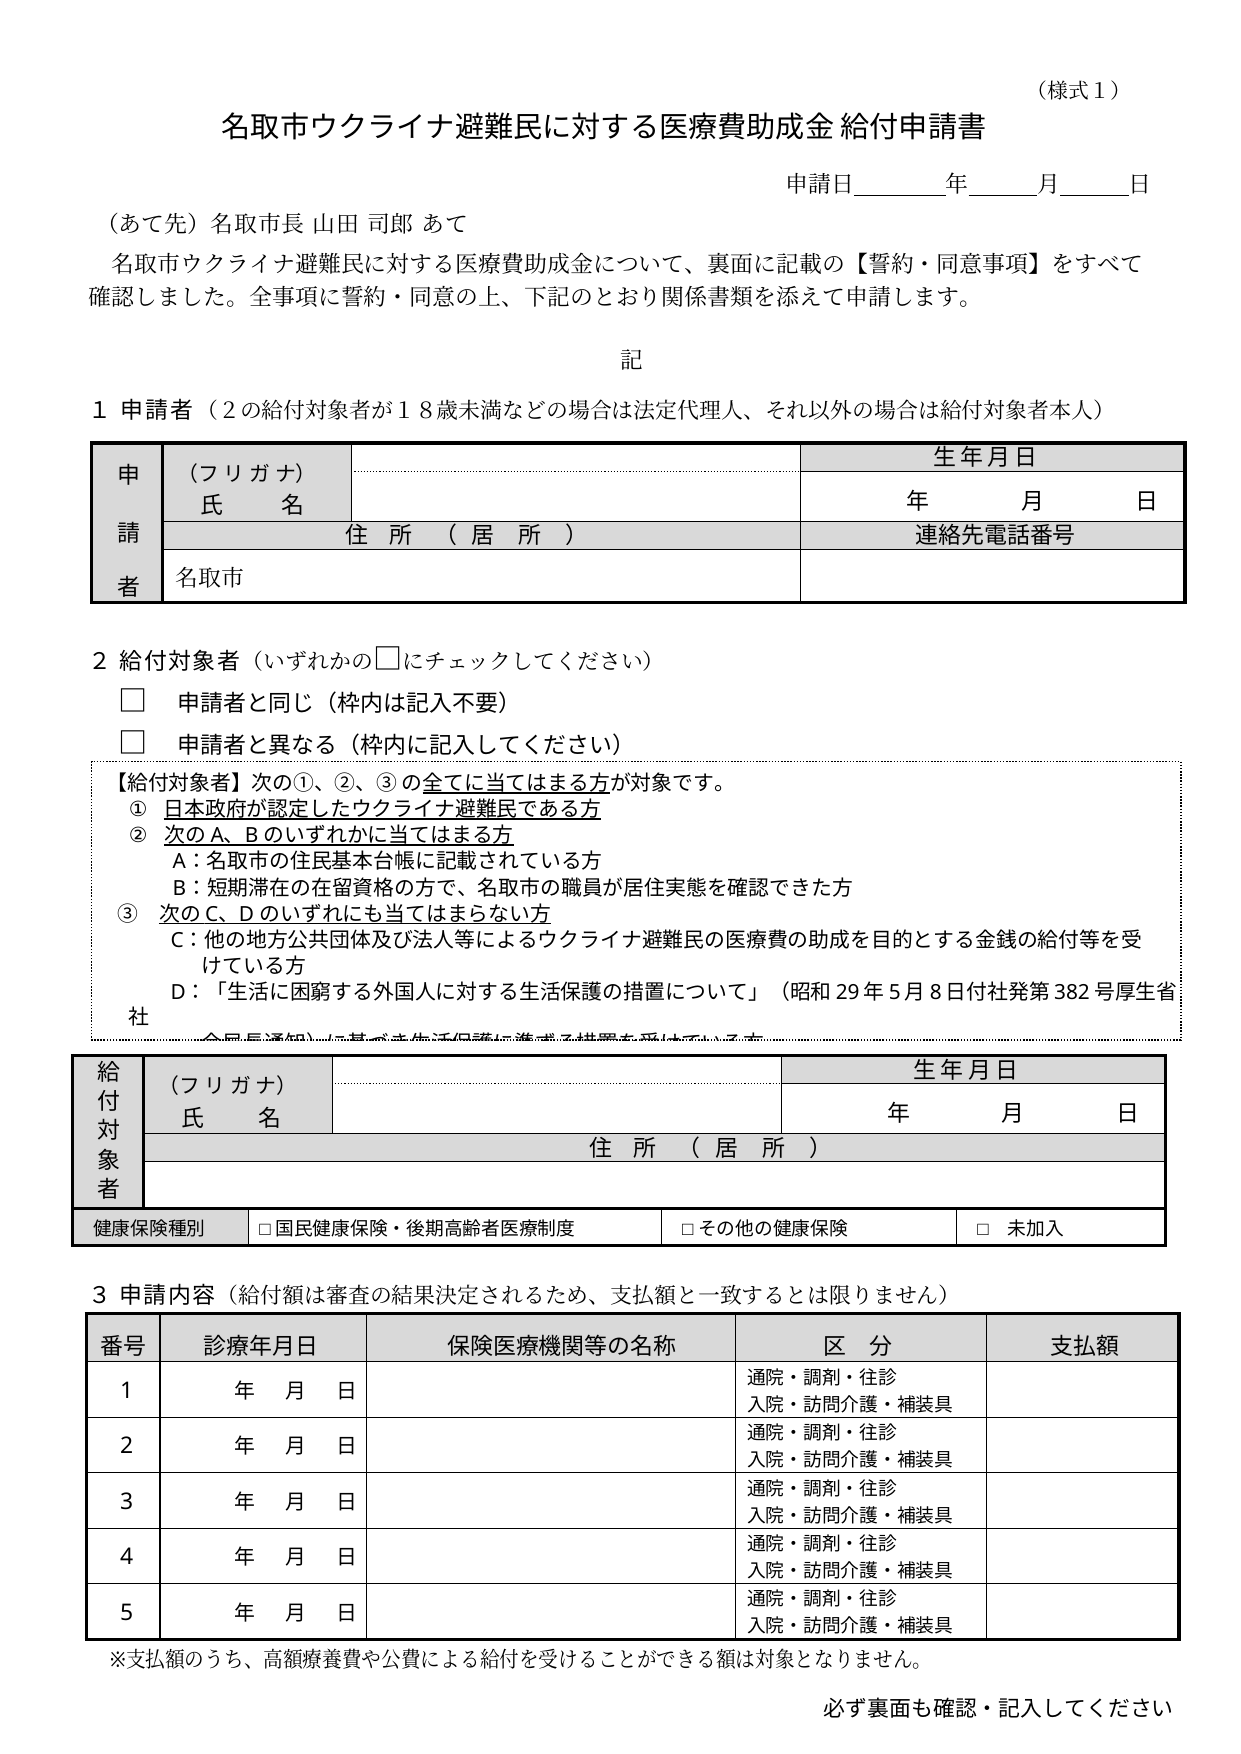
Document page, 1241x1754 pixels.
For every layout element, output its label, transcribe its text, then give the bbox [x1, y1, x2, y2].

table_header [352, 445, 800, 471]
table_cell [367, 1473, 735, 1527]
table_cell 1 [88, 1362, 159, 1417]
text 必ず裏面も確認・記入してください [27, 1691, 1173, 1722]
table_header 保険医療機関等の名称 [367, 1315, 735, 1361]
table_header 申請 者 [93, 445, 161, 601]
table_cell [367, 1529, 735, 1583]
table_cell [987, 1473, 1177, 1527]
table_cell □ 国民健康保険・後期高齢者医療制度 [249, 1210, 661, 1244]
text □ 申請者と同じ（枠内は記入不要） [27, 678, 1211, 719]
table_cell 年 月 日 [161, 1529, 366, 1583]
table_cell [801, 550, 1183, 601]
table_cell 通院・調剤・往診 入院・訪問介護・補装具 [736, 1362, 986, 1417]
table_cell [367, 1584, 735, 1638]
table_cell [145, 1162, 1164, 1207]
table_cell □ その他の健康保険 [662, 1210, 956, 1244]
table_cell 通院・調剤・往診 入院・訪問介護・補装具 [736, 1529, 986, 1583]
text １ 申請者（２の給付対象者が１８歳未満などの場合は法定代理人、それ以外の場合は給付対象者本人） [89, 392, 1211, 425]
text □ 申請者と異なる（枠内に記入してください） [27, 719, 1211, 761]
table_cell [987, 1584, 1177, 1638]
table_header （フ リ ガ ナ） 氏 名 [145, 1057, 332, 1133]
table_cell [352, 471, 800, 521]
text ２ 給付対象者（いずれかの□にチェックしてください） [89, 636, 1211, 678]
table_header 給付対象者 [74, 1057, 142, 1207]
table_header 生 年 月 日 [801, 445, 1183, 471]
table_cell 年 月 日 [161, 1362, 366, 1417]
table_cell 年 月 日 [161, 1473, 366, 1527]
table_cell [987, 1362, 1177, 1417]
table_cell 通院・調剤・往診 入院・訪問介護・補装具 [736, 1418, 986, 1472]
text 記 [53, 342, 1211, 375]
table_header 支払額 [987, 1315, 1177, 1361]
table_cell □ 未加入 [957, 1210, 1164, 1244]
table_cell 3 [88, 1473, 159, 1527]
table_header （フ リ ガ ナ） 氏 名 [164, 445, 351, 521]
table_cell [987, 1529, 1177, 1583]
table_cell 年 月 日 [782, 1084, 1164, 1133]
table_cell 5 [88, 1584, 159, 1638]
table_header 生 年 月 日 [782, 1057, 1164, 1083]
text （あて先）名取市長 山田 司郎 あて [27, 206, 499, 239]
table_cell 通院・調剤・往診 入院・訪問介護・補装具 [736, 1584, 986, 1638]
title 名取市ウクライナ避難民に対する医療費助成金 給付申請書 [27, 118, 1003, 143]
table_header 区 分 [736, 1315, 986, 1361]
table_cell 健康保険種別 [74, 1210, 248, 1244]
table_cell 2 [88, 1418, 159, 1472]
table_cell 住 所 （ 居 所 ） [145, 1134, 1164, 1161]
table_cell 通院・調剤・往診 入院・訪問介護・補装具 [736, 1473, 986, 1527]
table_cell [367, 1362, 735, 1417]
table_cell [333, 1083, 781, 1133]
table_cell 年 月 日 [161, 1584, 366, 1638]
text ※支払額のうち、高額療養費や公費による給付を受けることができる額は対象となりません。 [109, 1643, 1147, 1674]
table_header 番号 [88, 1315, 159, 1361]
table_header 診療年月日 [161, 1315, 366, 1361]
table_cell 名取市 [164, 550, 800, 601]
table_cell 年 月 日 [801, 472, 1183, 521]
text 名取市ウクライナ避難民に対する医療費助成金について、裏面に記載の【誓約・同意事項】をすべて確認しました。全事項に誓約・同意の上、下記のとおり関係書類を添えて申請します。 [89, 246, 1143, 312]
table_cell 連絡先電話番号 [801, 522, 1183, 549]
table_header [333, 1057, 781, 1083]
table_cell 4 [88, 1529, 159, 1583]
table_cell 住 所 （ 居 所 ） [164, 522, 800, 549]
text 申請日 年 月 日 [785, 166, 1211, 199]
text （様式１） [1027, 75, 1211, 105]
table_cell [987, 1418, 1177, 1472]
text ３ 申請内容（給付額は審査の結果決定されるため、支払額と一致するとは限りません） [89, 1277, 1211, 1310]
table_cell 年 月 日 [161, 1418, 366, 1472]
table_cell [367, 1418, 735, 1472]
